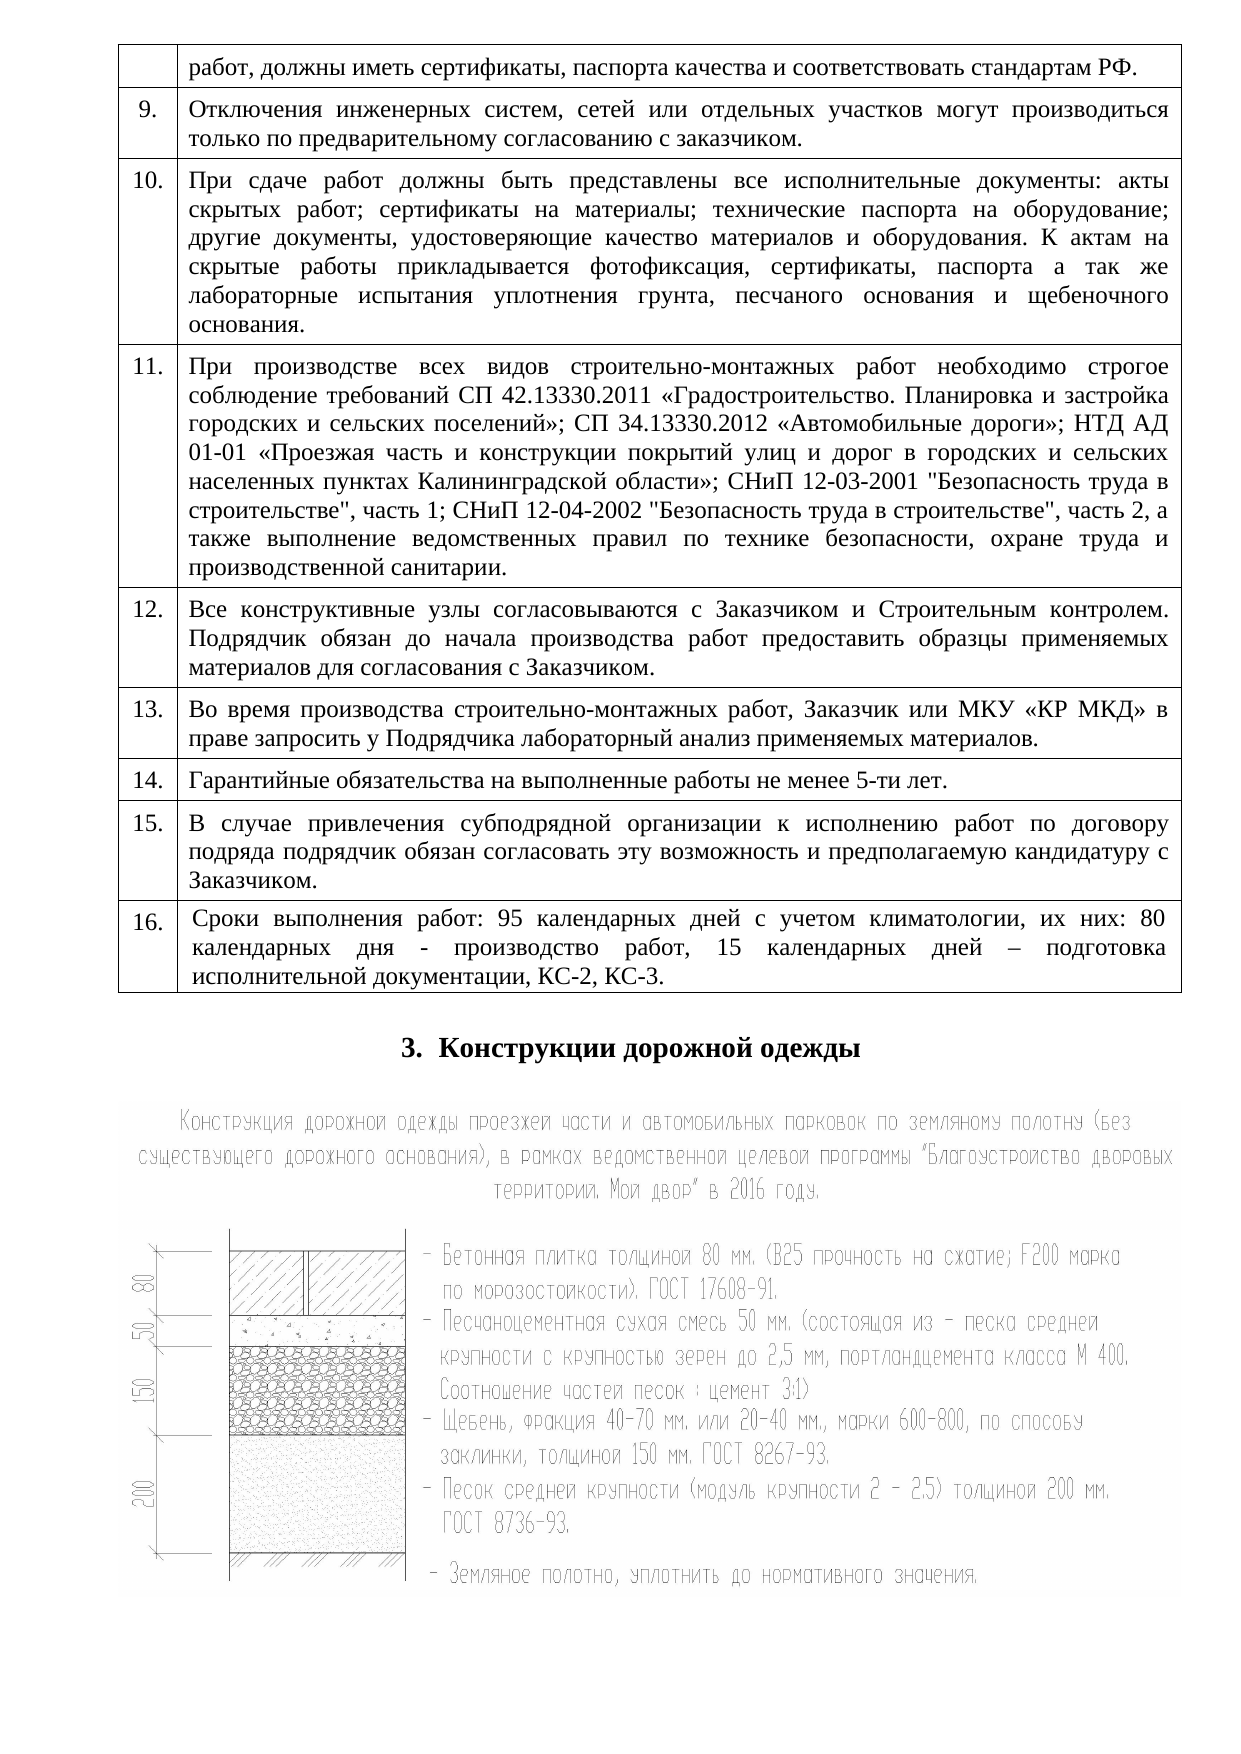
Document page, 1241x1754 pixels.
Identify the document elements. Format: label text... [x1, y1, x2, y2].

table_cell 13. [119, 688, 177, 758]
table_cell Гарантийные обязательства на выполненные работы не менее 5-ти лет. [178, 759, 1181, 800]
table_cell 12. [119, 588, 177, 687]
table_cell 16. [119, 901, 177, 992]
table_cell Сроки выполнения работ: 95 календарных дней с учетом климатологии, их них: 80 календарных дня - производство работ, 15 календарных дней – подготовка исполнительной документации, КС-2, КС-3. [178, 901, 1181, 992]
table_cell 15. [119, 801, 177, 900]
table_cell Во время производства строительно-монтажных работ, Заказчик или МКУ «КР МКД» в праве запросить у Подрядчика лабораторный анализ применяемых материалов. [178, 688, 1181, 758]
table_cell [178, 45, 1181, 87]
table_cell 14. [119, 759, 177, 800]
list Конструкции дорожной одежды [81, 1030, 1181, 1064]
table_cell Отключения инженерных систем, сетей или отдельных участков могут производиться только по предварительному согласованию с заказчиком. [178, 88, 1181, 158]
table_cell В случае привлечения субподрядной организации к исполнению работ по договору подряда подрядчик обязан согласовать эту возможность и предполагаемую кандидатуру с Заказчиком. [178, 801, 1181, 900]
table_cell При сдаче работ должны быть представлены все исполнительные документы: акты скрытых работ; сертификаты на материалы; технические паспорта на оборудование; другие документы, удостоверяющие качество материалов и оборудования. К актам на скрытые работы прикладывается фотофиксация, сертификаты, паспорта а так же лабораторные испытания уплотнения грунта, песчаного основания и щебеночного основания. [178, 159, 1181, 344]
table_cell Все конструктивные узлы согласовываются с Заказчиком и Строительным контролем. Подрядчик обязан до начала производства работ предоставить образцы применяемых материалов для согласования с Заказчиком. [178, 588, 1181, 687]
table_cell 9. [119, 88, 177, 158]
table_cell 10. [119, 159, 177, 344]
picture [118, 1101, 1181, 1597]
table_cell 8. [119, 45, 177, 87]
table_cell При производстве всех видов строительно-монтажных работ необходимо строгое соблюдение требований СП 42.13330.2011 «Градостроительство. Планировка и застройка городских и сельских поселений»; СП 34.13330.2012 «Автомобильные дороги»; НТД АД 01-01 «Проезжая часть и конструкции покрытий улиц и дорог в городских и сельских населенных пунктах Калининградской области»; СНиП 12-03-2001 "Безопасность труда в строительстве", часть 1; СНиП 12-04-2002 "Безопасность труда в строительстве", часть 2, а также выполнение ведомственных правил по технике безопасности, охране труда и производственной санитарии. [178, 345, 1181, 587]
table_cell 11. [119, 345, 177, 587]
